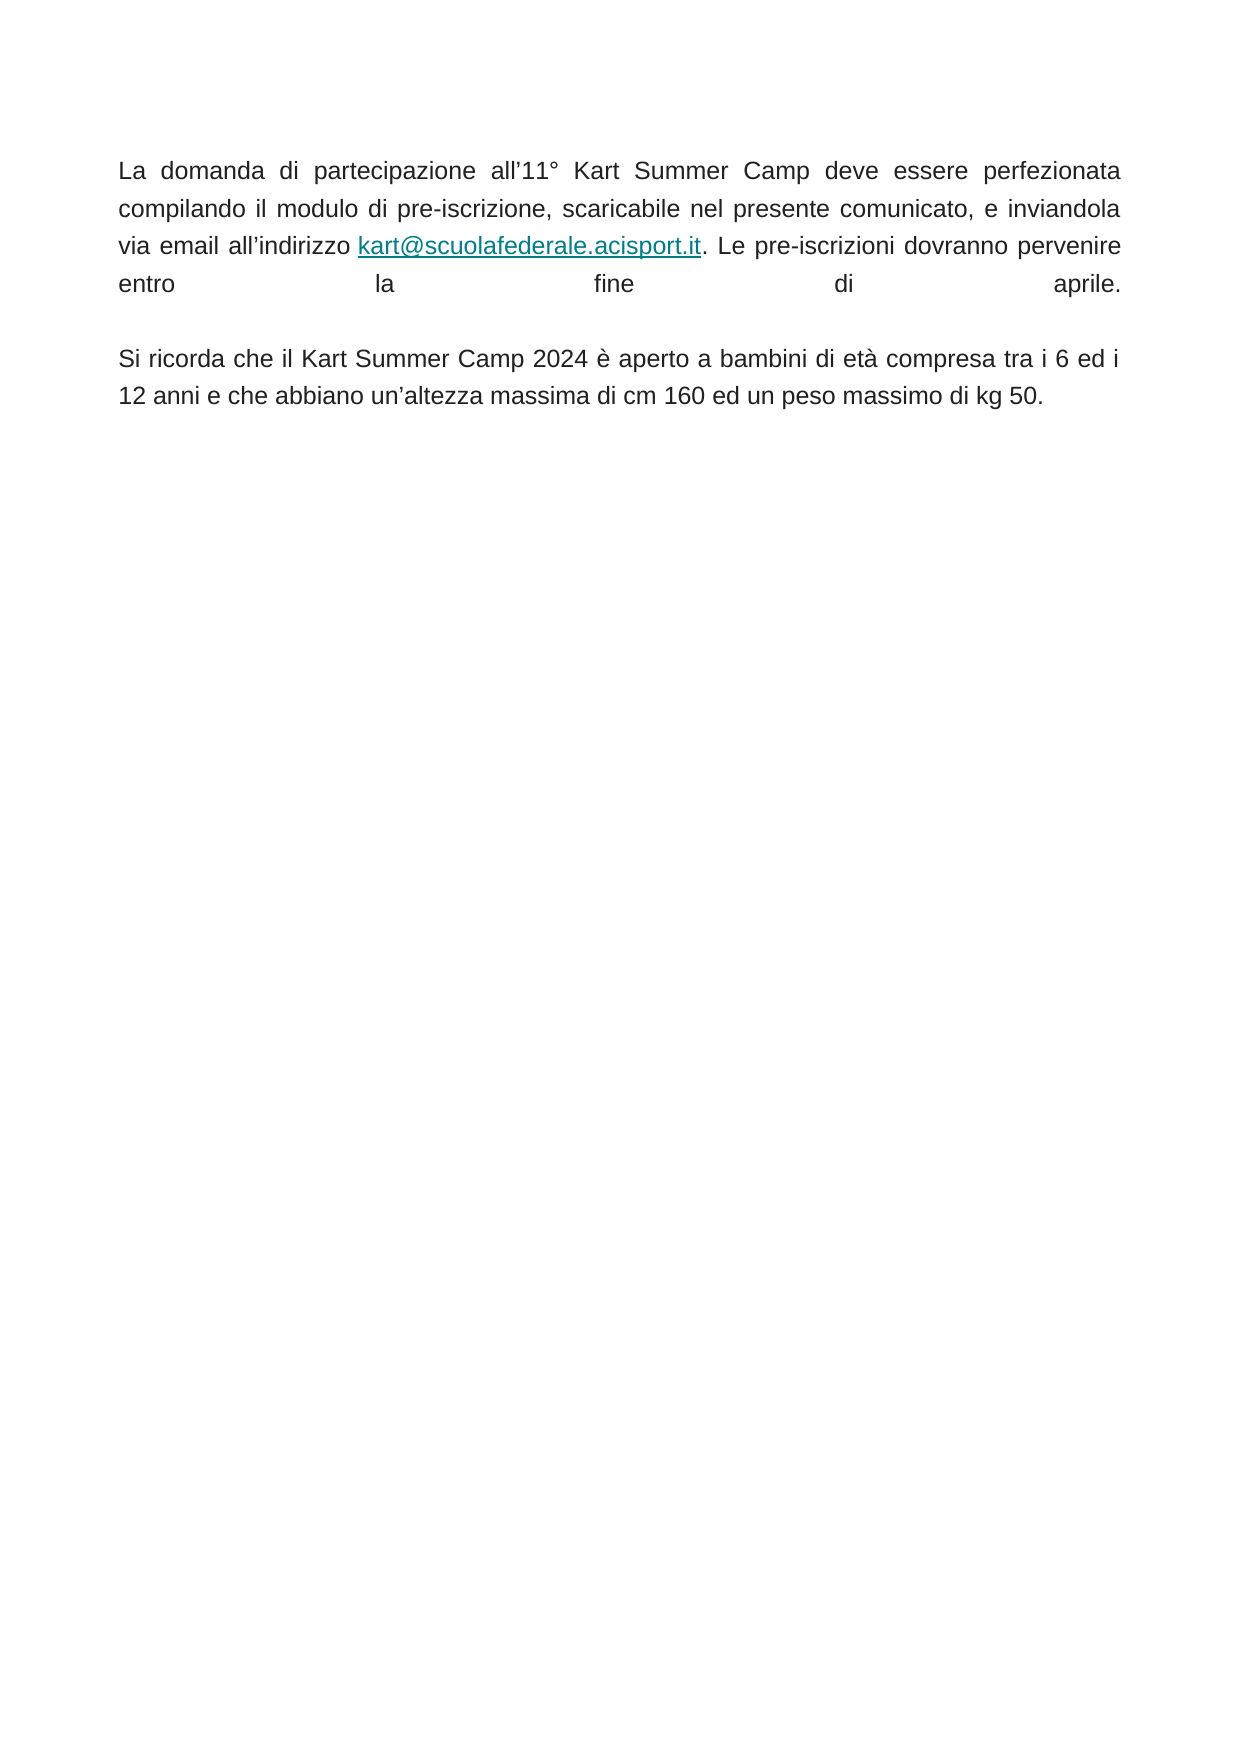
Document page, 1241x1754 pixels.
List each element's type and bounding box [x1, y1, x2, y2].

text [118, 148, 1122, 410]
